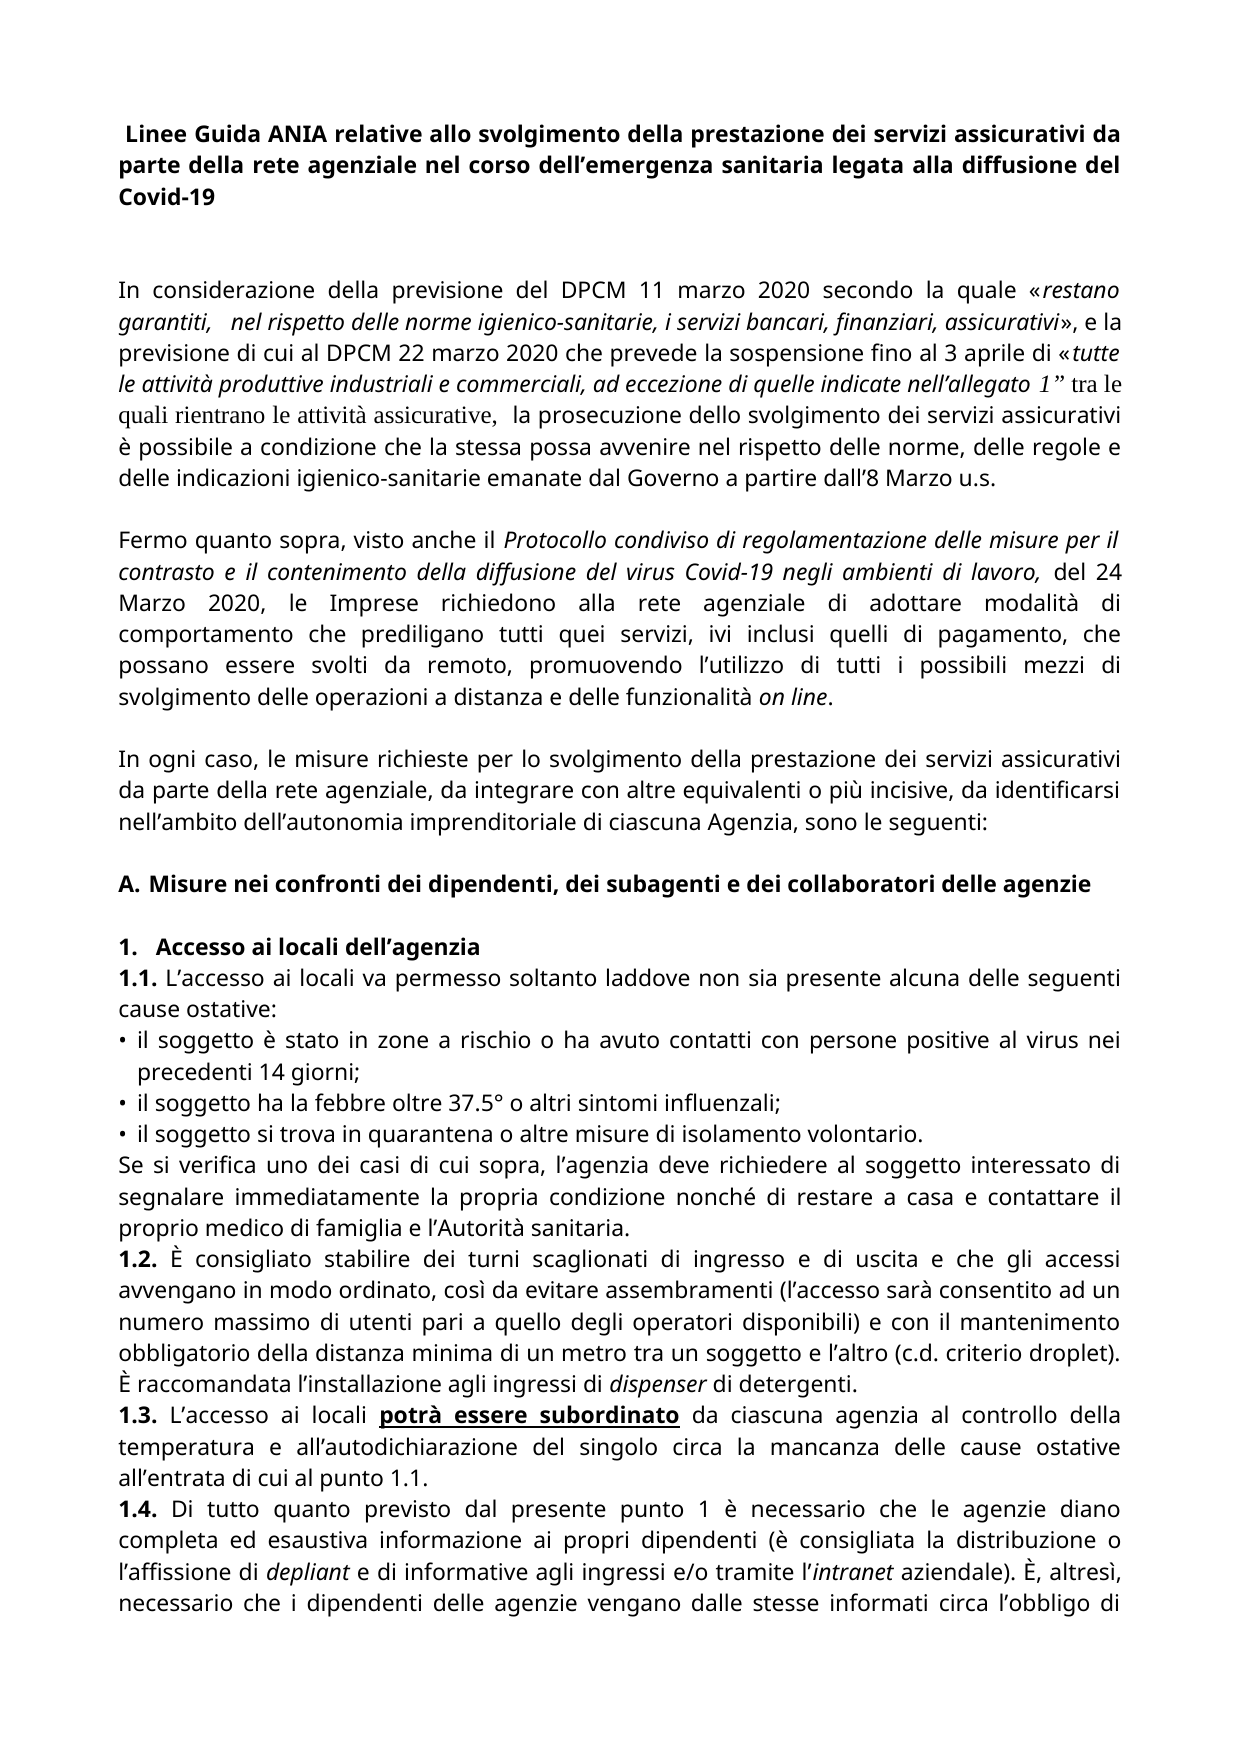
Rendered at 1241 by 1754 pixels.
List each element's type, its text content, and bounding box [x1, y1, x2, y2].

text 1.1. L’accesso ai locali va permesso soltanto laddove non sia presente alcuna delle seguenti cause ostative: [118, 962, 1122, 1024]
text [118, 1493, 1122, 1618]
text Linee Guida ANIA relative allo svolgimento della prestazione dei servizi assicurativi da parte della rete agenziale nel corso dell’emergenza sanitaria legata alla diffusione del Covid-19 [118, 118, 1122, 212]
list Accesso ai locali dell’agenzia [118, 931, 1122, 962]
list il soggetto è stato in zone a rischio o ha avuto contatti con persone positive al virus nei precedenti 14 giorni; [118, 1024, 1122, 1087]
text In ogni caso, le misure richieste per lo svolgimento della prestazione dei servizi assicurativi da parte della rete agenziale, da integrare con altre equivalenti o più incisive, da identificarsi nell’ambito dell’autonomia imprenditoriale di ciascuna Agenzia, sono le seguenti: [118, 743, 1122, 837]
text 1.3. L’accesso ai locali potrà essere subordinato da ciascuna agenzia al controllo della temperatura e all’autodichiarazione del singolo circa la mancanza delle cause ostative all’entrata di cui al punto 1.1. [118, 1399, 1122, 1493]
text Fermo quanto sopra, visto anche il Protocollo condiviso di regolamentazione delle misure per il contrasto e il contenimento della diffusione del virus Covid-19 negli ambienti di lavoro, del 24 Marzo 2020, le Imprese richiedono alla rete agenziale di adottare modalità di comportamento che prediligano tutti quei servizi, ivi inclusi quelli di pagamento, che possano essere svolti da remoto, promuovendo l’utilizzo di tutti i possibili mezzi di svolgimento delle operazioni a distanza e delle funzionalità on line. [118, 524, 1122, 712]
text Se si verifica uno dei casi di cui sopra, l’agenzia deve richiedere al soggetto interessato di segnalare immediatamente la propria condizione nonché di restare a casa e contattare il proprio medico di famiglia e l’Autorità sanitaria. [118, 1149, 1122, 1243]
list il soggetto ha la febbre oltre 37.5° o altri sintomi influenzali; [118, 1087, 1122, 1118]
text In considerazione della previsione del DPCM 11 marzo 2020 secondo la quale «restano garantiti, nel rispetto delle norme igienico-sanitarie, i servizi bancari, finanziari, assicurativi», e la previsione di cui al DPCM 22 marzo 2020 che prevede la sospensione fino al 3 aprile di «tutte le attività produttive industriali e commerciali, ad eccezione di quelle indicate nell’allegato 1” tra le quali rientrano le attività assicurative, la prosecuzione dello svolgimento dei servizi assicurativi è possibile a condizione che la stessa possa avvenire nel rispetto delle norme, delle regole e delle indicazioni igienico-sanitarie emanate dal Governo a partire dall’8 Marzo u.s. [118, 274, 1122, 493]
list Misure nei confronti dei dipendenti, dei subagenti e dei collaboratori delle agenzie [118, 868, 1122, 899]
list il soggetto si trova in quarantena o altre misure di isolamento volontario. [118, 1118, 1122, 1149]
text 1.2. È consigliato stabilire dei turni scaglionati di ingresso e di uscita e che gli accessi avvengano in modo ordinato, così da evitare assembramenti (l’accesso sarà consentito ad un numero massimo di utenti pari a quello degli operatori disponibili) e con il mantenimento obbligatorio della distanza minima di un metro tra un soggetto e l’altro (c.d. criterio droplet). È raccomandata l’installazione agli ingressi di dispenser di detergenti. [118, 1243, 1122, 1399]
